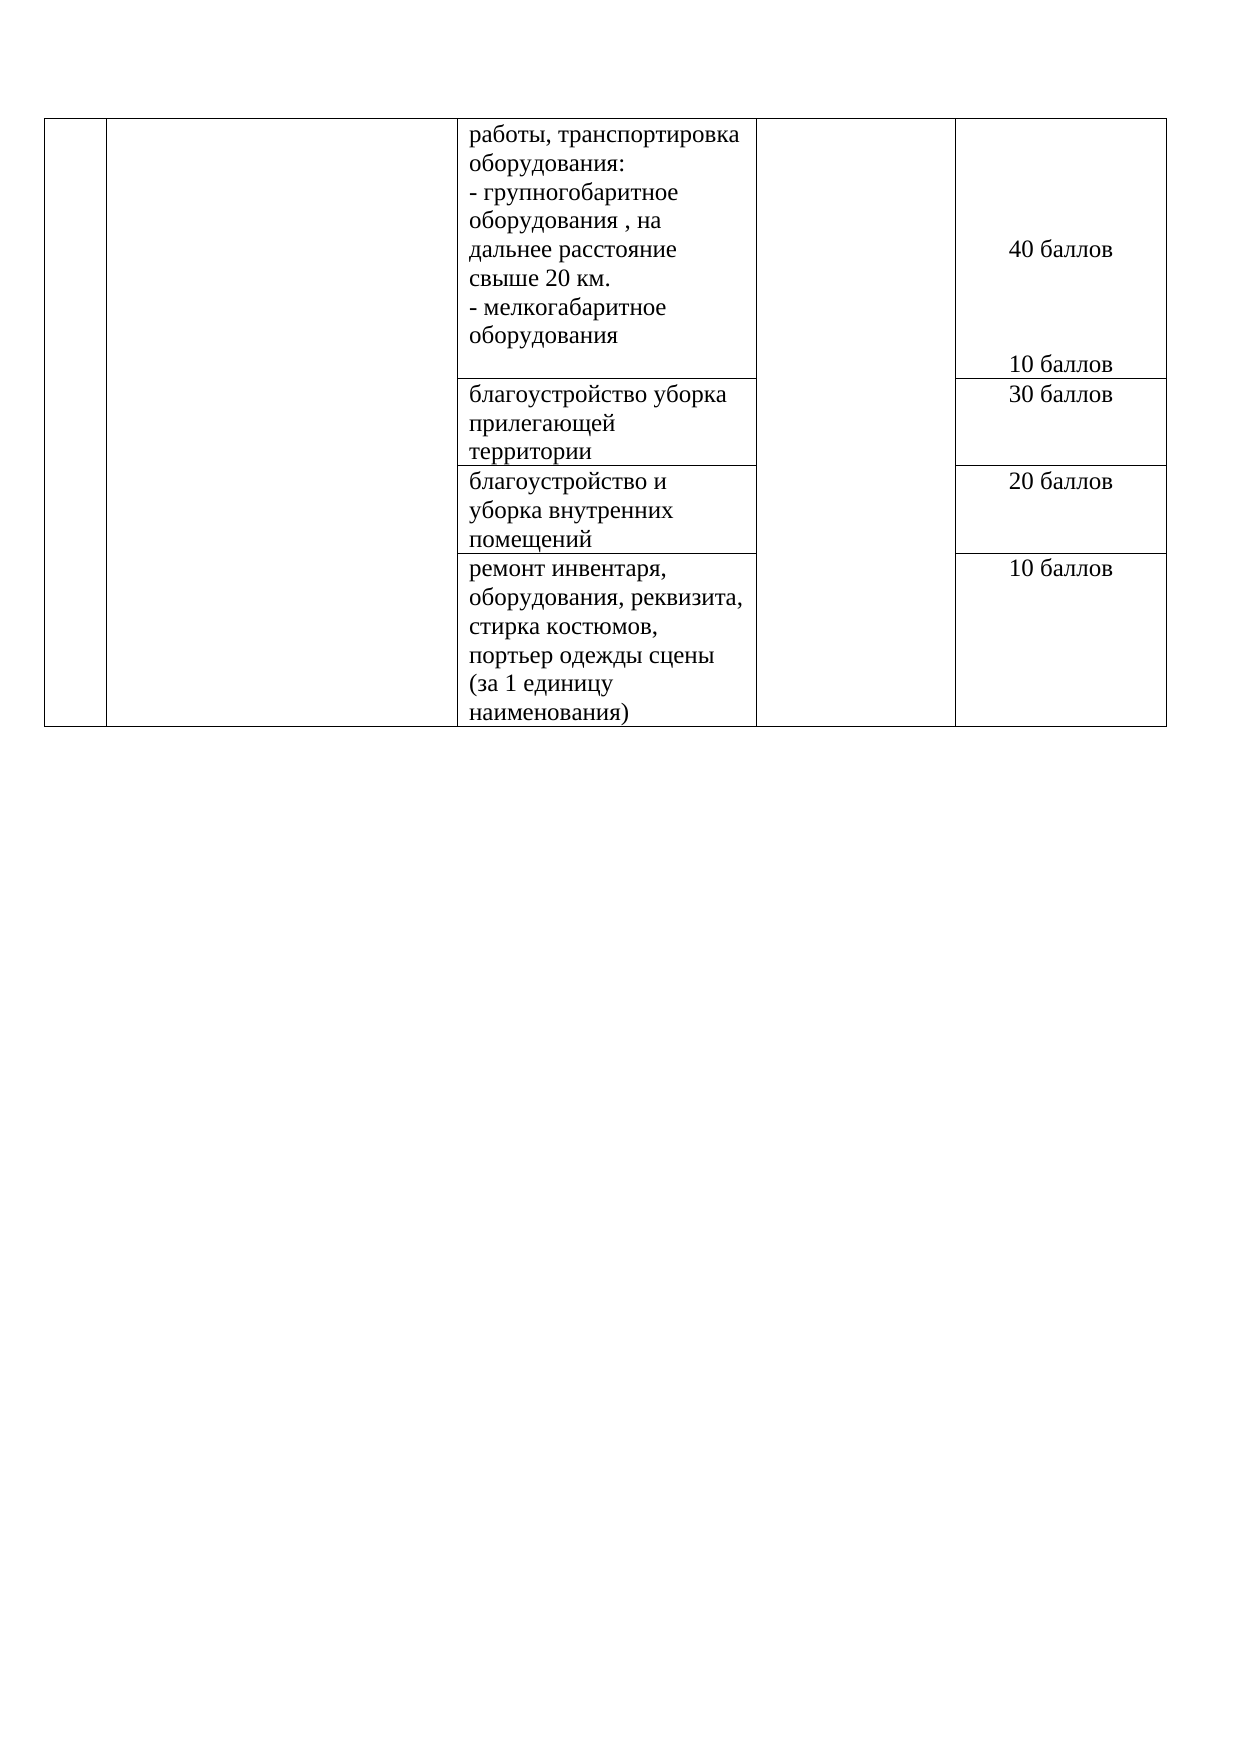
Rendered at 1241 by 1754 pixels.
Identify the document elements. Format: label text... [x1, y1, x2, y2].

table_cell 40 баллов 10 баллов [956, 119, 1166, 378]
table_cell благоустройство и уборка внутренних помещений [458, 466, 756, 552]
table_cell 30 баллов [956, 379, 1166, 465]
table_cell ремонт инвентаря, оборудования, реквизита, стирка костюмов, портьер одежды сцены (за 1 единицу наименования) [458, 554, 756, 726]
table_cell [458, 119, 756, 378]
table_cell благоустройство уборка прилегающей территории [458, 379, 756, 465]
table_cell 10 баллов [956, 554, 1166, 726]
table_cell 20 баллов [956, 466, 1166, 552]
